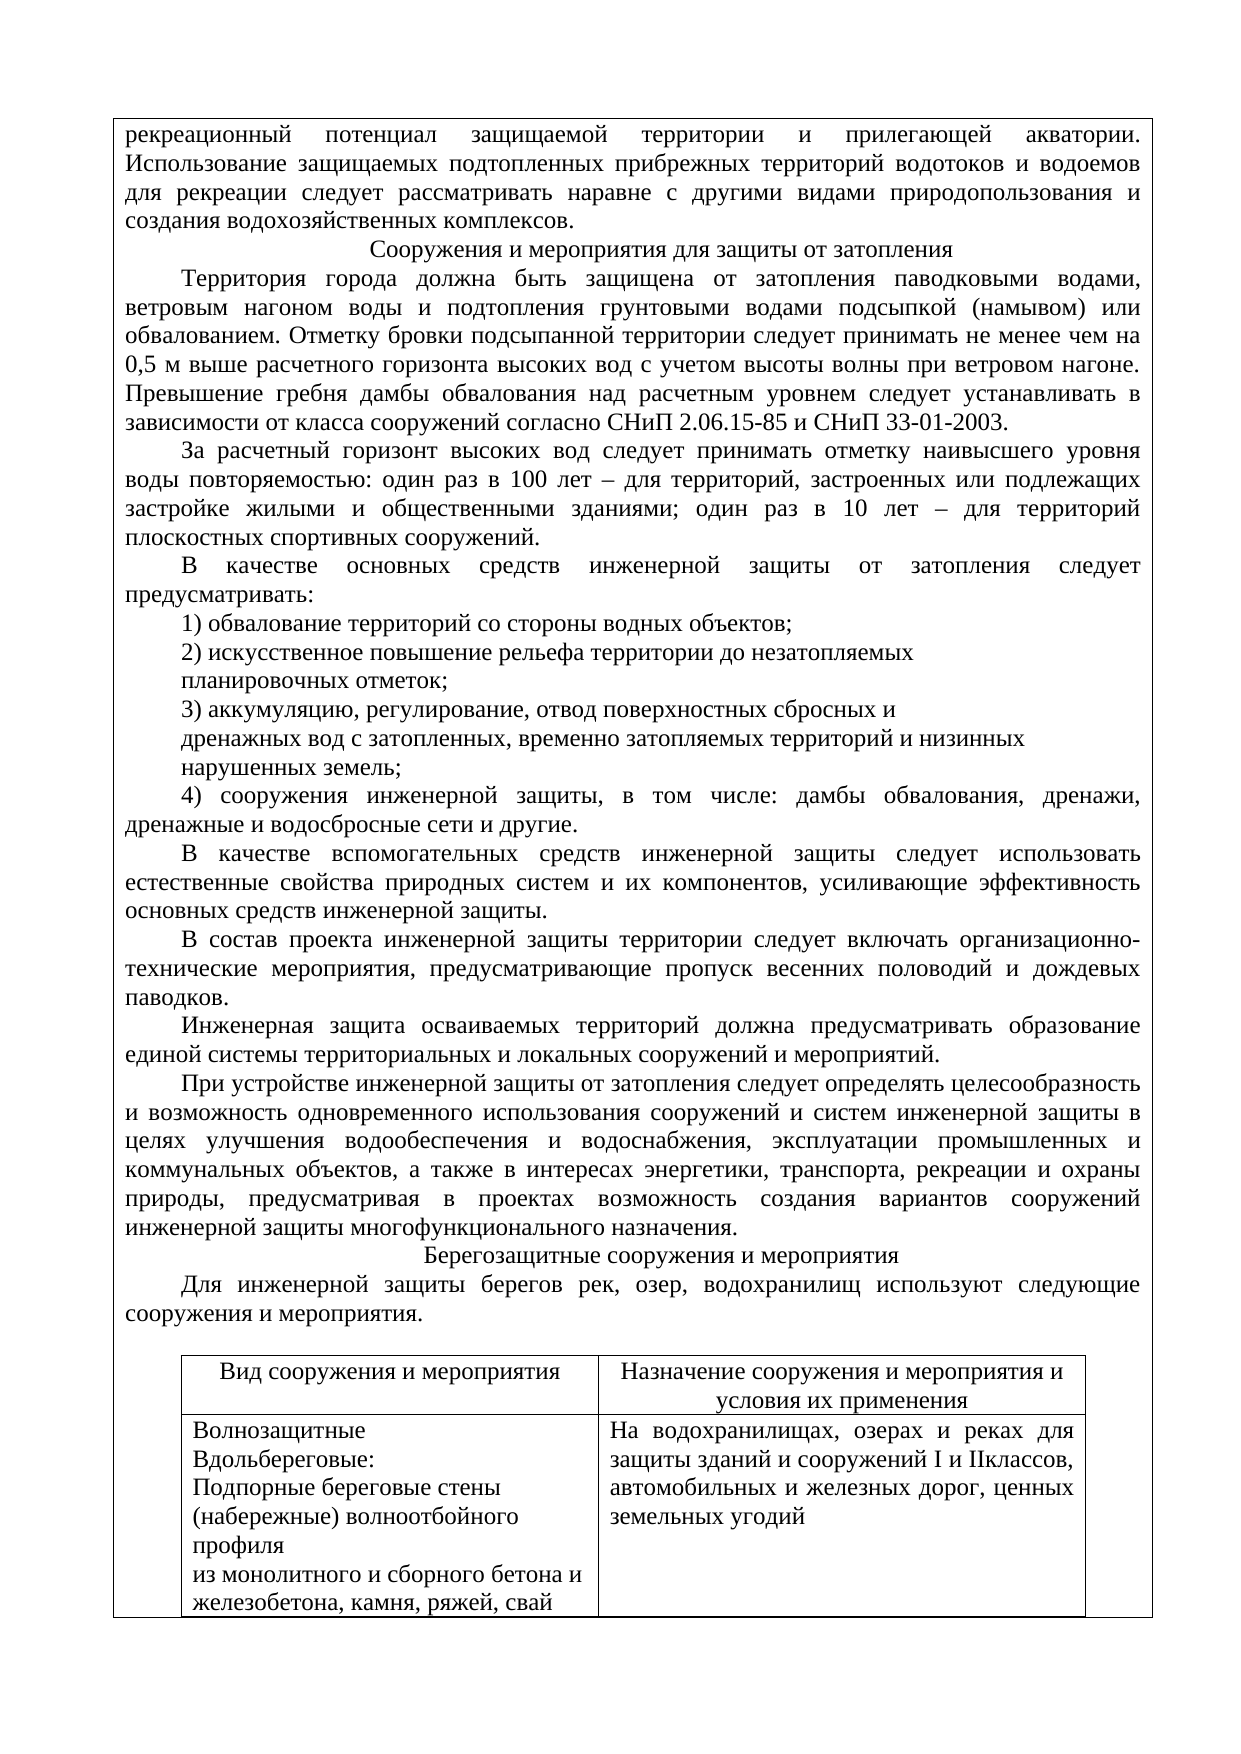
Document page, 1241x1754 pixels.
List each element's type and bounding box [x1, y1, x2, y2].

table_cell [114, 119, 1152, 1617]
